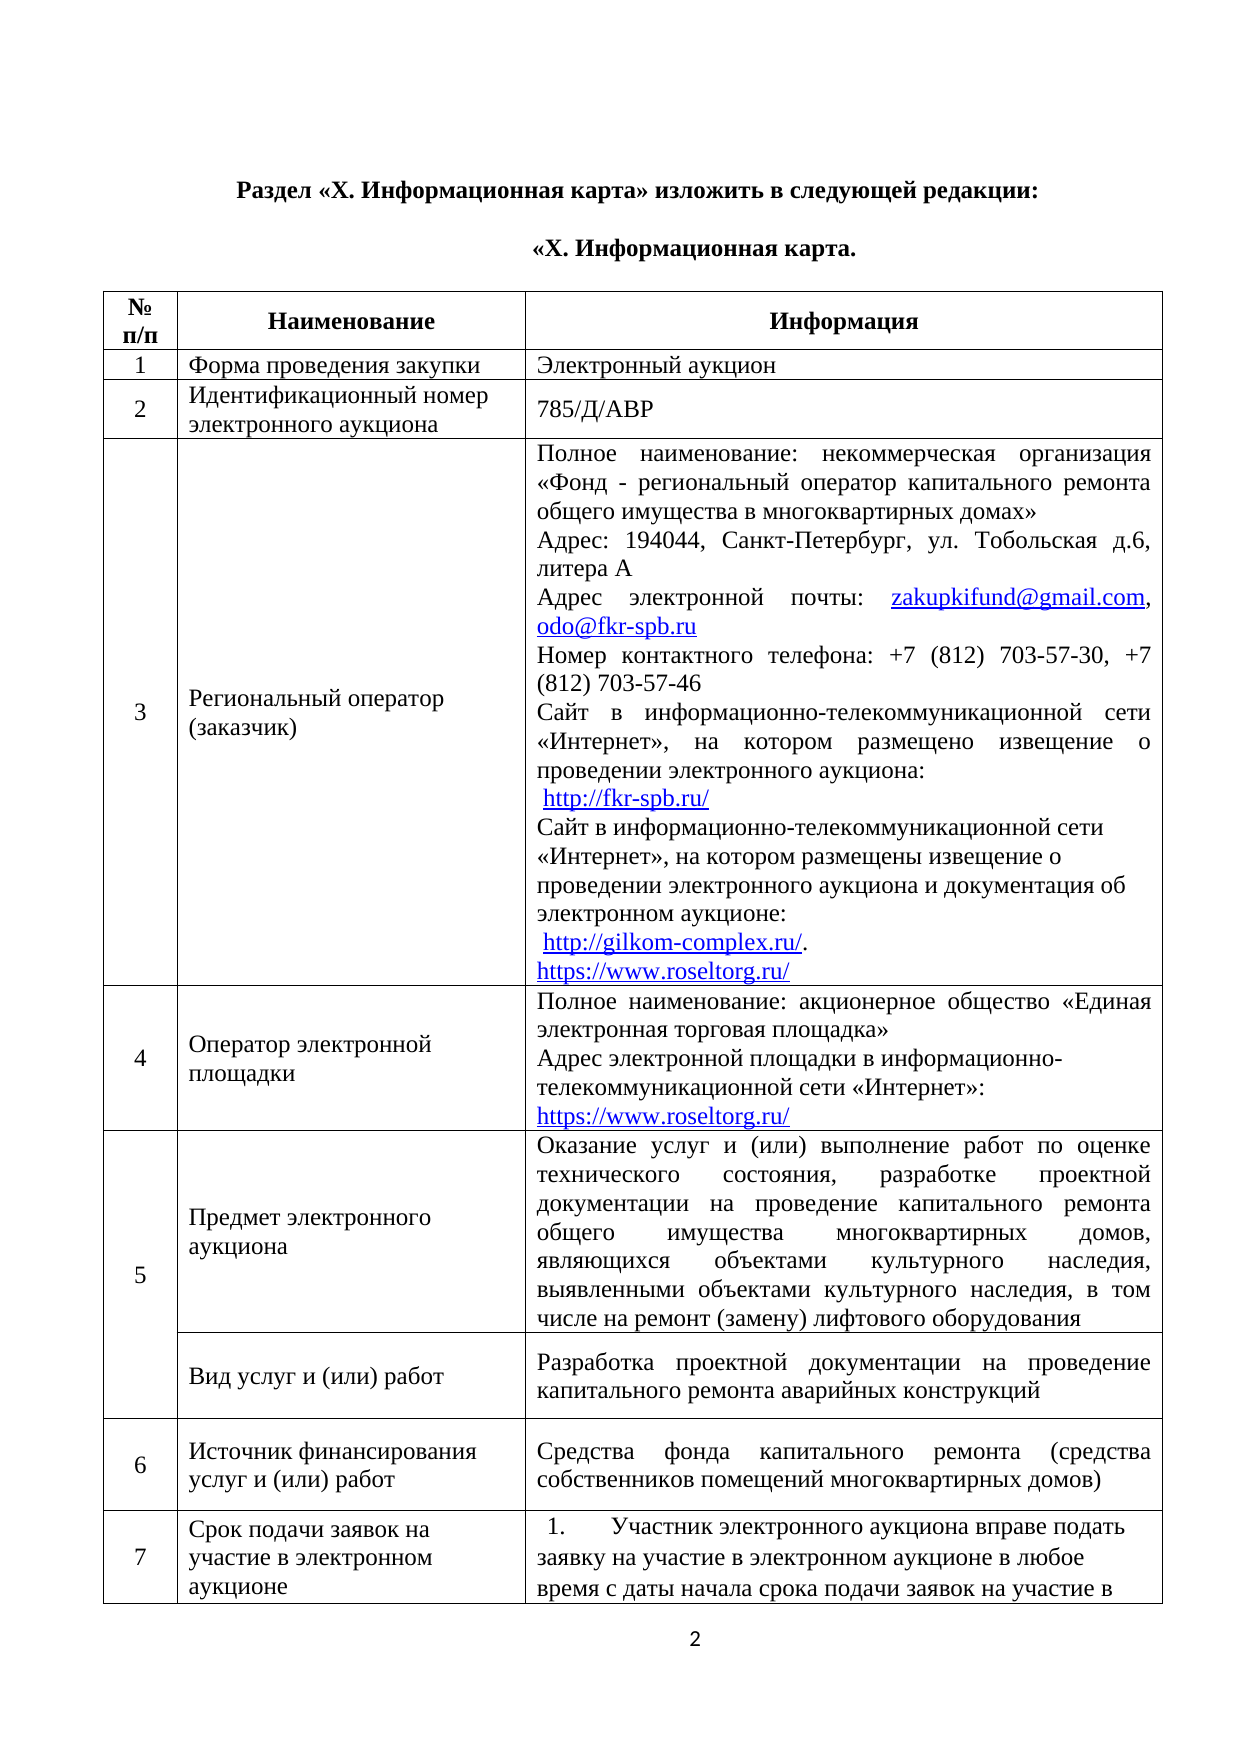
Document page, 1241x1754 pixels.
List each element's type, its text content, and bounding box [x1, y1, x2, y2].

text Раздел «X. Информационная карта» изложить в следующей редакции: [177, 176, 1152, 204]
table_cell Разработка проектной документации на проведение капитального ремонта аварийных конструкций [526, 1333, 1162, 1418]
table_cell Полное наименование: некоммерческая организация «Фонд - региональный оператор капитального ремонта общего имущества в многоквартирных домах» Адрес: 194044, Санкт-Петербург, ул. Тобольская д.6, литера А Адрес электронной почты: zakupkifund@gmail.com, odo@fkr-spb.ru Номер контактного телефона: +7 (812) 703-57-30, +7 (812) 703-57-46 Сайт в информационно-телекоммуникационной сети «Интернет», на котором размещено извещение о проведении электронного аукциона: http://fkr-spb.ru/ Сайт в информационно-телекоммуникационной сети «Интернет», на котором размещены извещение о проведении электронного аукциона и документация об электронном аукционе: http://gilkom-complex.ru/. https://www.roseltorg.ru/ [526, 439, 1162, 985]
table_cell 5 [104, 1131, 177, 1418]
table_cell Идентификационный номер электронного аукциона [178, 380, 525, 437]
table_cell 6 [104, 1419, 177, 1510]
table_cell 1 [104, 350, 177, 379]
table_cell 2 [104, 380, 177, 437]
table_cell 7 [104, 1511, 177, 1602]
table_cell Средства фонда капитального ремонта (средства собственников помещений многоквартирных домов) [526, 1419, 1162, 1510]
text «X. Информационная карта. [177, 233, 1152, 262]
table_cell 785/Д/АВР [526, 380, 1162, 437]
table_cell Оператор электронной площадки [178, 986, 525, 1129]
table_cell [178, 1511, 525, 1602]
table_cell 4 [104, 986, 177, 1129]
table_header Наименование [178, 292, 525, 349]
table_cell 3 [104, 439, 177, 985]
table_cell Электронный аукцион [526, 350, 1162, 379]
table_cell Полное наименование: акционерное общество «Единая электронная торговая площадка» Адрес электронной площадки в информационно-телекоммуникационной сети «Интернет»: https://www.roseltorg.ru/ [526, 986, 1162, 1129]
table_cell Предмет электронного аукциона [178, 1131, 525, 1332]
table_cell Форма проведения закупки [178, 350, 525, 379]
table_cell Оказание услуг и (или) выполнение работ по оценке технического состояния, разработке проектной документации на проведение капитального ремонта общего имущества многоквартирных домов, являющихся объектами культурного наследия, выявленными объектами культурного наследия, в том числе на ремонт (замену) лифтового оборудования [526, 1131, 1162, 1332]
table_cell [526, 1511, 1162, 1602]
table_header Информация [526, 292, 1162, 349]
table_header № п/п [104, 292, 177, 349]
table_cell Вид услуг и (или) работ [178, 1333, 525, 1418]
table_cell Источник финансирования услуг и (или) работ [178, 1419, 525, 1510]
table_cell Региональный оператор (заказчик) [178, 439, 525, 985]
